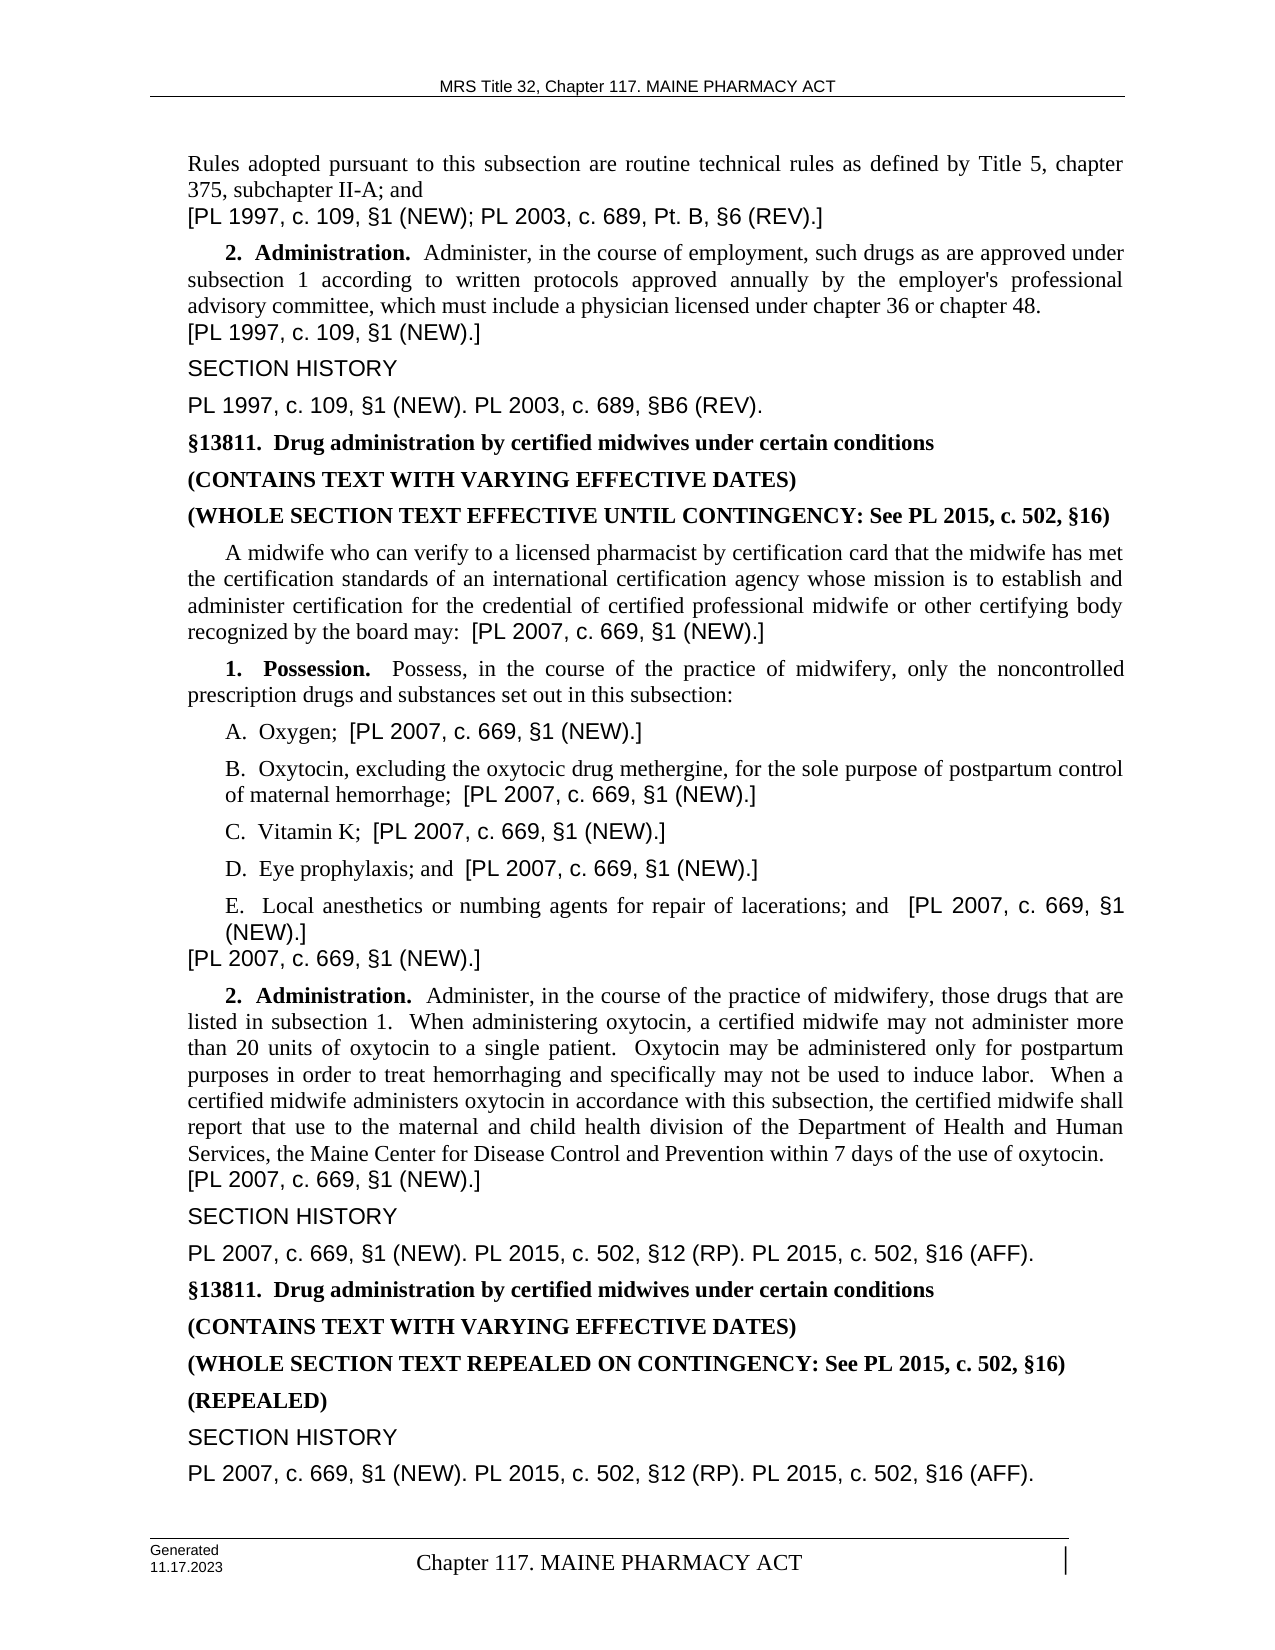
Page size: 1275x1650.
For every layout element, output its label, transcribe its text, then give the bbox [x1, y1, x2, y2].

text [PL 2007, c. 669, §1 (NEW).] [187, 945, 1125, 971]
text [PL 2007, c. 669, §1 (NEW).] [187, 1166, 1125, 1192]
text PL 1997, c. 109, §1 (NEW). PL 2003, c. 689, §B6 (REV). [187, 392, 1125, 418]
text PL 2007, c. 669, §1 (NEW). PL 2015, c. 502, §12 (RP). PL 2015, c. 502, §16 (AFF). [187, 1460, 1125, 1487]
text A. Oxygen; [PL 2007, c. 669, §1 (NEW).] [225, 718, 1125, 745]
text B. Oxytocin, excluding the oxytocic drug methergine, for the sole purpose of postpartum control of maternal hemorrhage; [PL 2007, c. 669, §1 (NEW).] [225, 755, 1125, 808]
text [PL 1997, c. 109, §1 (NEW); PL 2003, c. 689, Pt. B, §6 (REV).] [187, 203, 1125, 229]
text E. Local anesthetics or numbing agents for repair of lacerations; and [PL 2007, c. 669, §1 (NEW).] [225, 892, 1125, 945]
text [PL 1997, c. 109, §1 (NEW).] [187, 318, 1125, 345]
text (CONTAINS TEXT WITH VARYING EFFECTIVE DATES) [187, 466, 1125, 492]
text PL 2007, c. 669, §1 (NEW). PL 2015, c. 502, §12 (RP). PL 2015, c. 502, §16 (AFF). [187, 1240, 1125, 1266]
text D. Eye prophylaxis; and [PL 2007, c. 669, §1 (NEW).] [225, 855, 1125, 882]
text (REPEALED) [187, 1387, 1125, 1413]
text SECTION HISTORY [187, 1203, 1125, 1229]
text 2. Administration. Administer, in the course of the practice of midwifery, those drugs that are listed in subsection 1. When administering oxytocin, a certified midwife may not administer more than 20 units of oxytocin to a single patient. Oxytocin may be administered only for postpartum purposes in order to treat hemorrhaging and specifically may not be used to induce labor. When a certified midwife administers oxytocin in accordance with this subsection, the certified midwife shall report that use to the maternal and child health division of the Department of Health and Human Services, the Maine Center for Disease Control and Prevention within 7 days of the use of oxytocin. [187, 982, 1125, 1166]
text (CONTAINS TEXT WITH VARYING EFFECTIVE DATES) [187, 1313, 1125, 1339]
text SECTION HISTORY [187, 1423, 1125, 1450]
text (WHOLE SECTION TEXT REPEALED ON CONTINGENCY: See PL 2015, c. 502, §16) [187, 1350, 1125, 1376]
text §13811. Drug administration by certified midwives under certain conditions [187, 429, 1125, 455]
text (WHOLE SECTION TEXT EFFECTIVE UNTIL CONTINGENCY: See PL 2015, c. 502, §16) [187, 502, 1125, 529]
text 2. Administration. Administer, in the course of employment, such drugs as are approved under subsection 1 according to written protocols approved annually by the employer's professional advisory committee, which must include a physician licensed under chapter 36 or chapter 48. [187, 239, 1125, 318]
text A midwife who can verify to a licensed pharmacist by certification card that the midwife has met the certification standards of an international certification agency whose mission is to establish and administer certification for the credential of certified professional midwife or other certifying body recognized by the board may: [PL 2007, c. 669, §1 (NEW).] [187, 539, 1125, 645]
text C. Vitamin K; [PL 2007, c. 669, §1 (NEW).] [225, 818, 1125, 845]
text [187, 150, 1125, 203]
text SECTION HISTORY [187, 355, 1125, 382]
text 1. Possession. Possess, in the course of the practice of midwifery, only the noncontrolled prescription drugs and substances set out in this subsection: [187, 655, 1125, 708]
text §13811. Drug administration by certified midwives under certain conditions [187, 1276, 1125, 1303]
